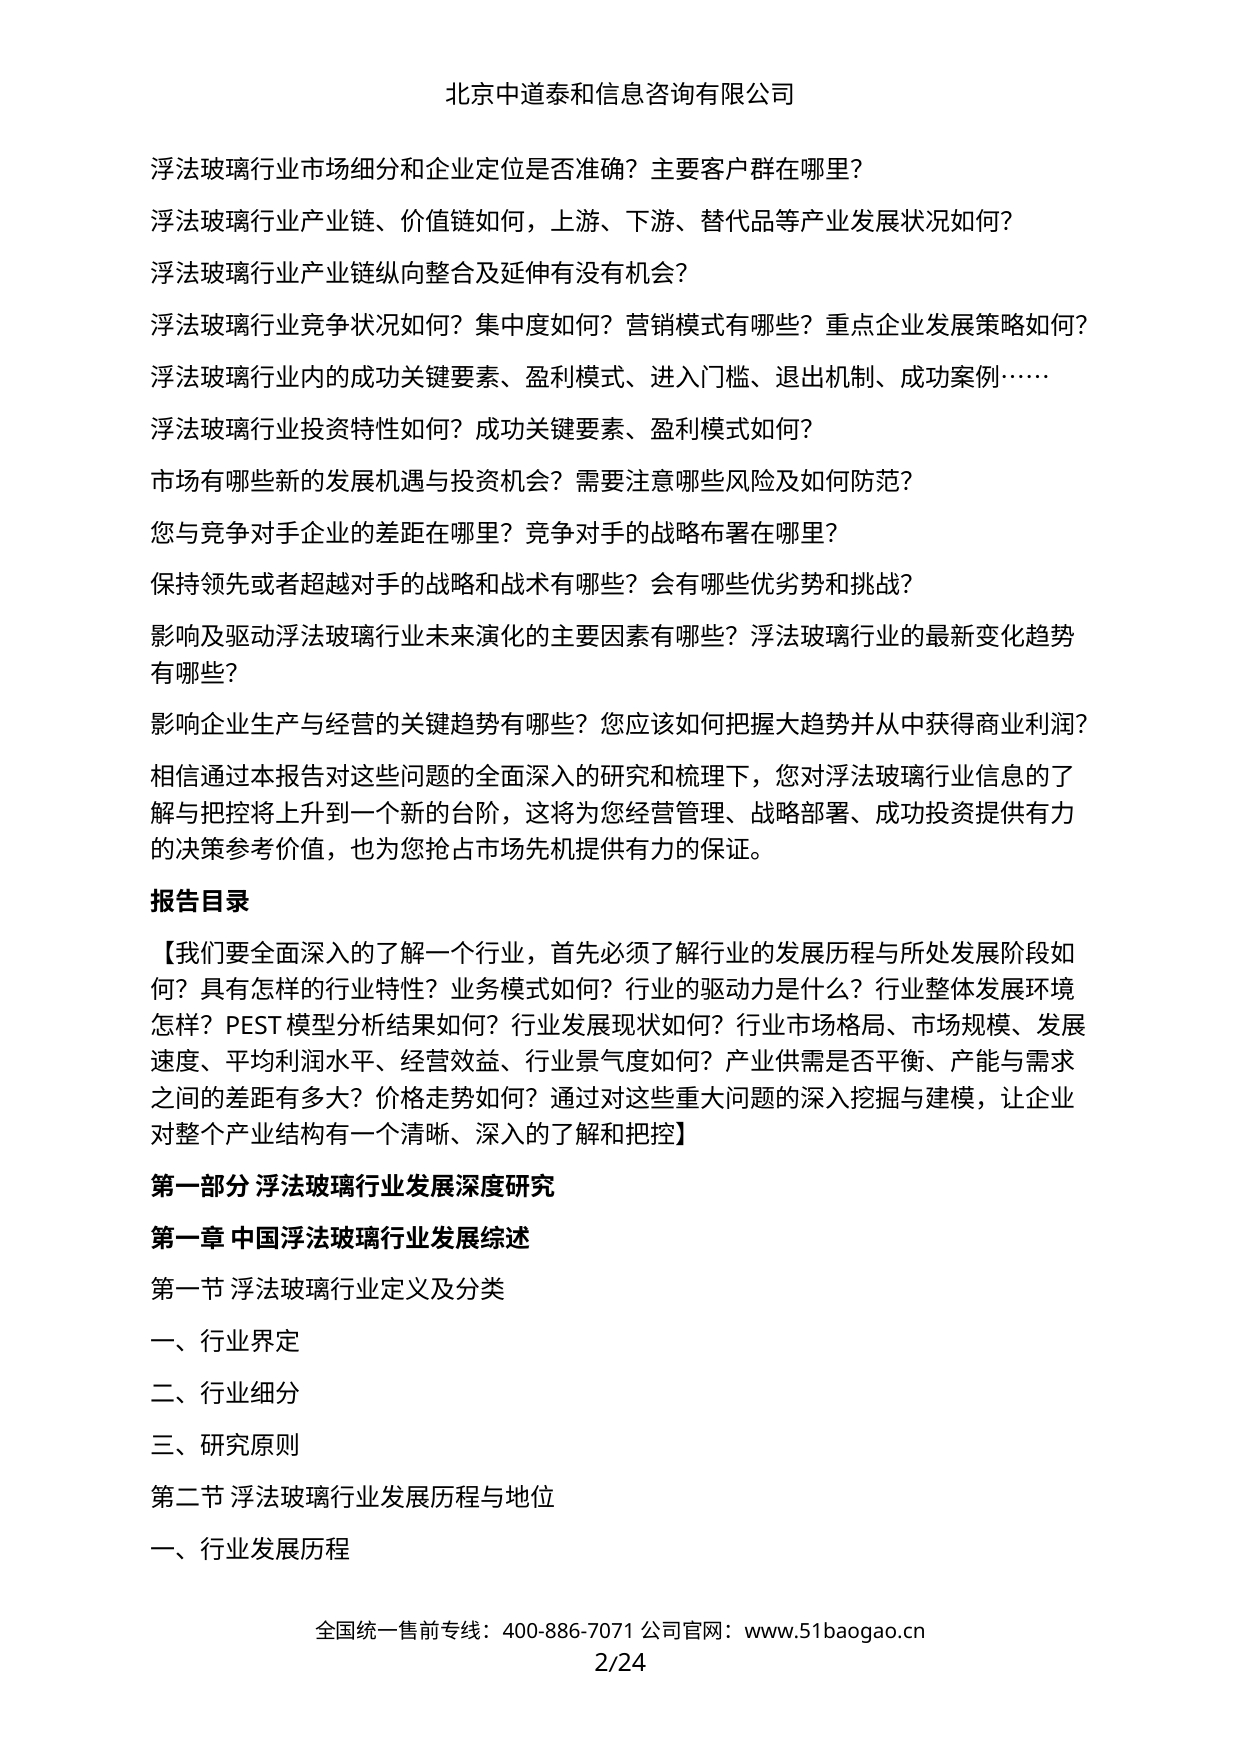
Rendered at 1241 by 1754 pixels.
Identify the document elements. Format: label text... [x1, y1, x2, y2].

text 第二节 浮法玻璃行业发展历程与地位 [150, 1477, 1090, 1514]
text 浮法玻璃行业产业链纵向整合及延伸有没有机会？ [150, 254, 1090, 290]
text 三、研究原则 [150, 1426, 1090, 1462]
text 第一节 浮法玻璃行业定义及分类 [150, 1270, 1090, 1306]
text 浮法玻璃行业投资特性如何？成功关键要素、盈利模式如何？ [150, 409, 1090, 446]
text 浮法玻璃行业内的成功关键要素、盈利模式、进入门槛、退出机制、成功案例…… [150, 357, 1090, 394]
text 一、行业发展历程 [150, 1529, 1090, 1566]
text 【我们要全面深入的了解一个行业，首先必须了解行业的发展历程与所处发展阶段如何？具有怎样的行业特性？业务模式如何？行业的驱动力是什么？行业整体发展环境怎样？PEST模型分析结果如何？行业发展现状如何？行业市场格局、市场规模、发展速度、平均利润水平、经营效益、行业景气度如何？产业供需是否平衡、产能与需求之间的差距有多大？价格走势如何？通过对这些重大问题的深入挖掘与建模，让企业对整个产业结构有一个清晰、深入的了解和把控】 [150, 933, 1090, 1151]
text 二、行业细分 [150, 1374, 1090, 1410]
text 相信通过本报告对这些问题的全面深入的研究和梳理下，您对浮法玻璃行业信息的了解与把控将上升到一个新的台阶，这将为您经营管理、战略部署、成功投资提供有力的决策参考价值，也为您抢占市场先机提供有力的保证。 [150, 757, 1090, 866]
text 浮法玻璃行业市场细分和企业定位是否准确？主要客户群在哪里？ [150, 150, 1090, 186]
text 第一章 中国浮法玻璃行业发展综述 [150, 1218, 1090, 1254]
text 报告目录 [150, 881, 1090, 917]
text 一、行业界定 [150, 1322, 1090, 1358]
text 第一部分 浮法玻璃行业发展深度研究 [150, 1166, 1090, 1202]
text 浮法玻璃行业竞争状况如何？集中度如何？营销模式有哪些？重点企业发展策略如何？ [150, 306, 1090, 342]
text 保持领先或者超越对手的战略和战术有哪些？会有哪些优劣势和挑战？ [150, 565, 1090, 601]
text 影响及驱动浮法玻璃行业未来演化的主要因素有哪些？浮法玻璃行业的最新变化趋势有哪些？ [150, 617, 1090, 689]
text 您与竞争对手企业的差距在哪里？竞争对手的战略布署在哪里？ [150, 513, 1090, 549]
text 市场有哪些新的发展机遇与投资机会？需要注意哪些风险及如何防范？ [150, 461, 1090, 497]
text 影响企业生产与经营的关键趋势有哪些？您应该如何把握大趋势并从中获得商业利润？ [150, 705, 1090, 741]
text 浮法玻璃行业产业链、价值链如何，上游、下游、替代品等产业发展状况如何？ [150, 202, 1090, 238]
